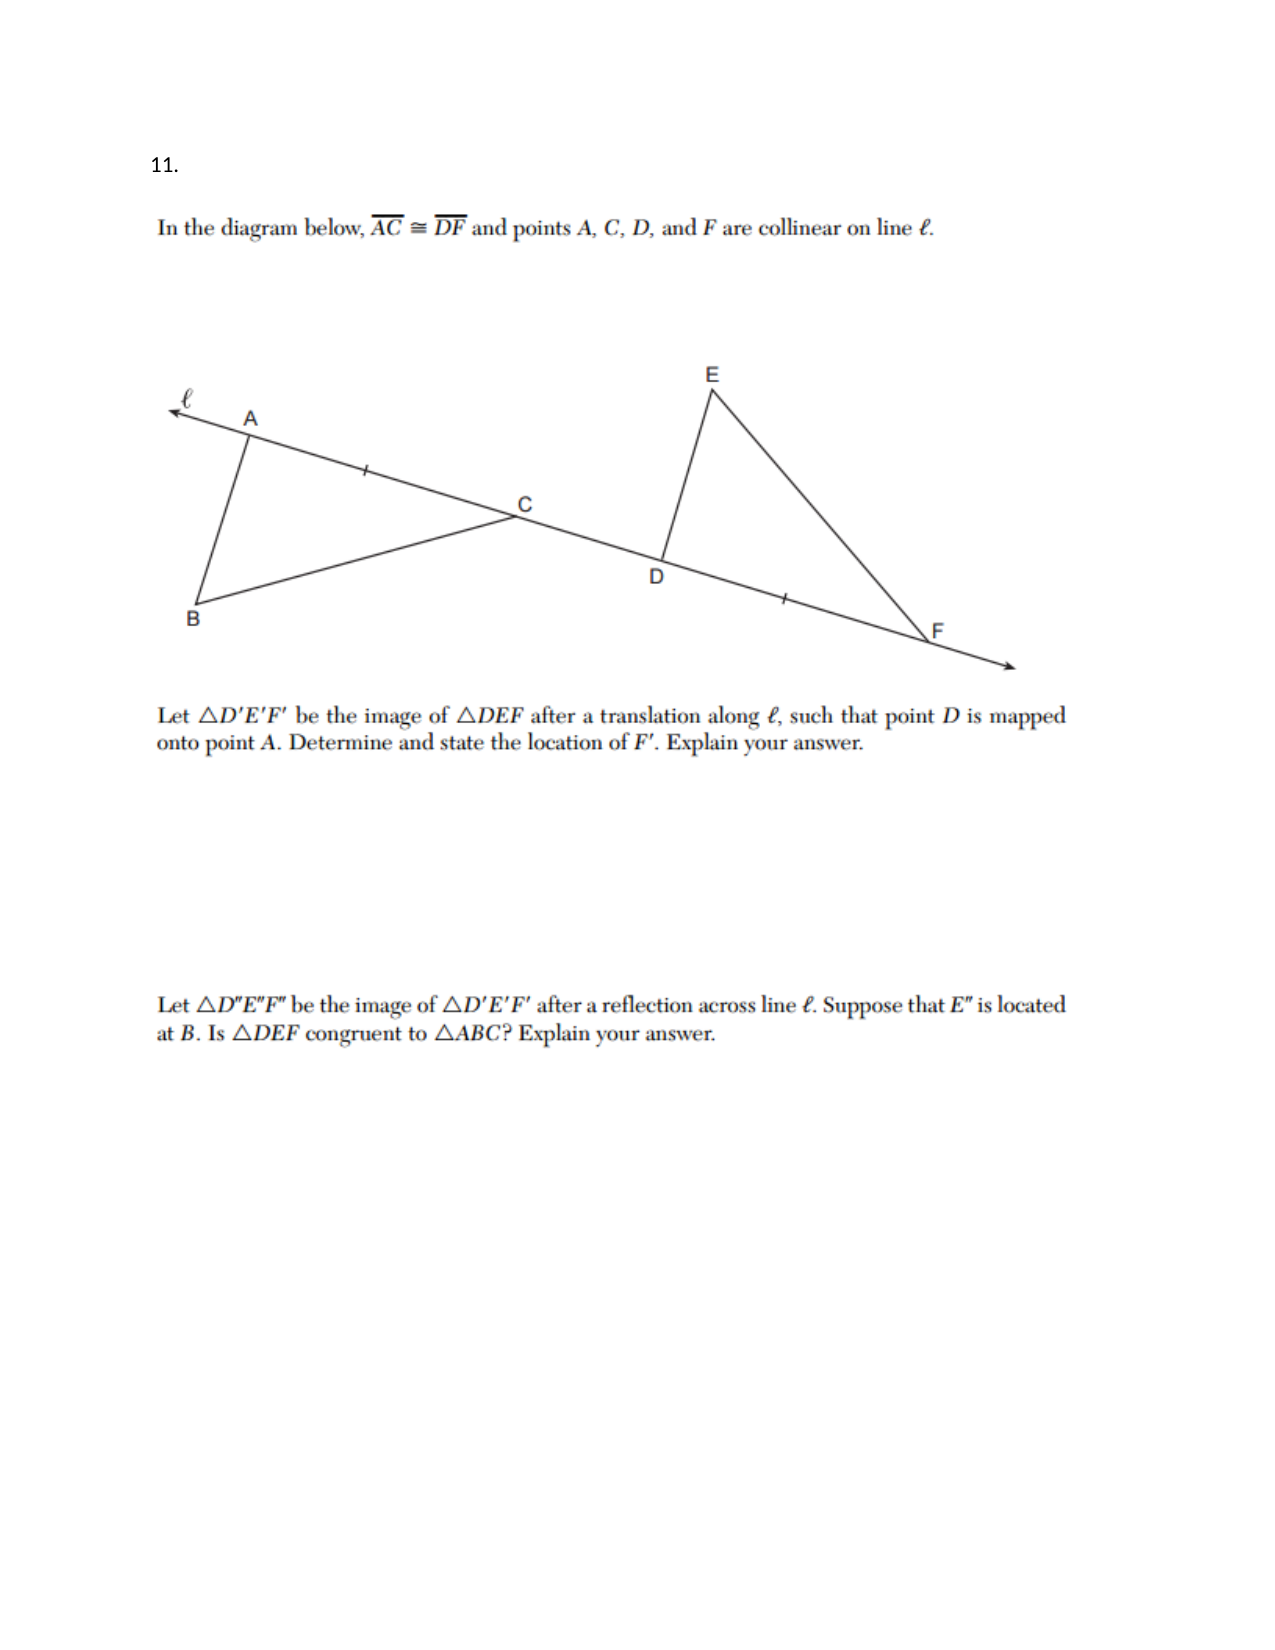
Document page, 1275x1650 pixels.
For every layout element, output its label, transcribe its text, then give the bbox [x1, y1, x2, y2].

text 11. [150, 150, 1125, 178]
picture [150, 196, 1079, 1114]
